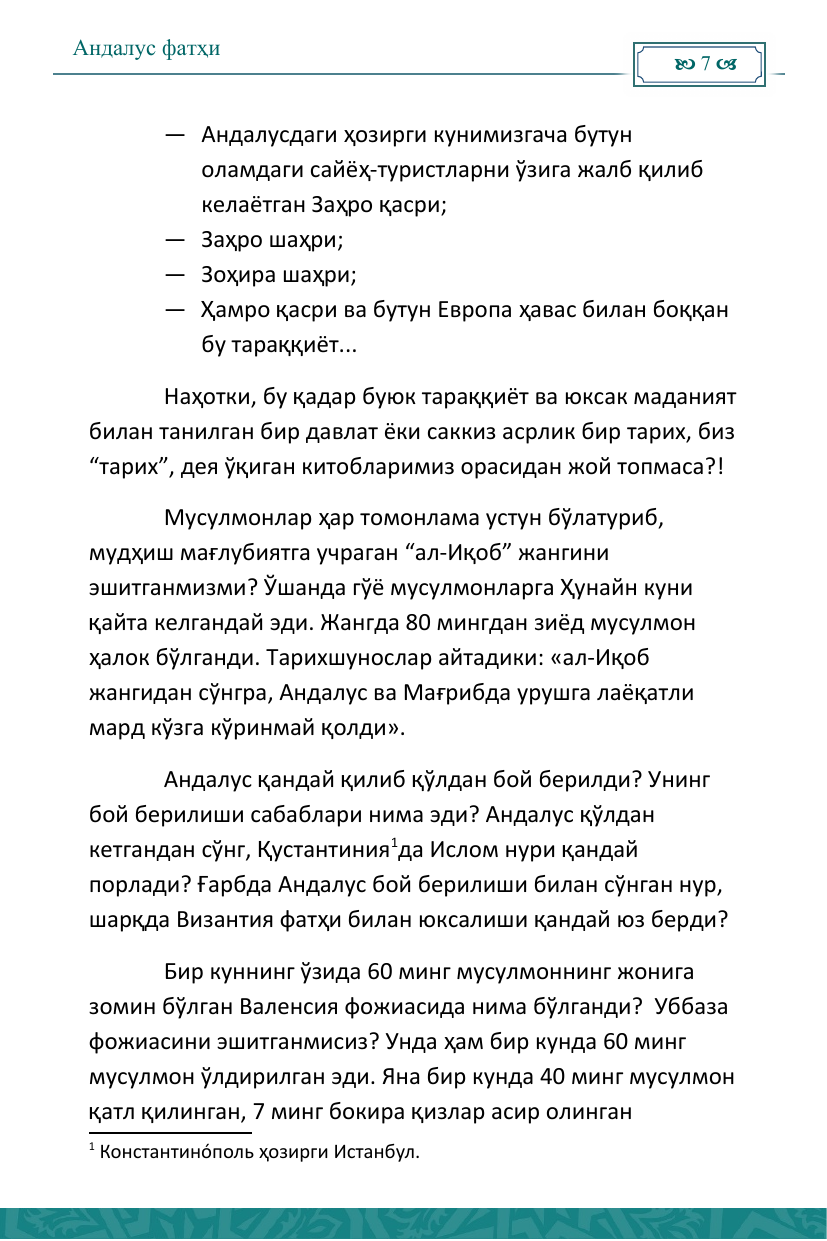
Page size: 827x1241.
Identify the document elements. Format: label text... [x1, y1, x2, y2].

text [89, 955, 738, 1125]
text Наҳотки, бу қадар буюк тараққиёт ва юксак маданият билан танилган бир давлат ёки саккиз асрлик бир тарих, биз “тарих”, дея ўқиган китобларимиз орасидан жой топмаса?! [89, 380, 738, 480]
list Зоҳира шаҳри; [164, 258, 738, 289]
text Мусулмонлар ҳар томонлама устун бўлатуриб, мудҳиш мағлубиятга учраган “ал-Иқоб” жангини эшитганмизми? Ўшанда гўё мусулмонларга Ҳунайн куни қайта келгандай эди. Жангда 80 мингдан зиёд мусулмон ҳалок бўлганди. Тарихшунослар айтадики: «ал-Иқоб жангидан сўнгра, Андалус ва Мағрибда урушга лаёқатли мард кўзга кўринмай қолди». [89, 501, 738, 742]
list Ҳамро қасри ва бутун Европа ҳавас билан боққан бу тараққиёт... [164, 293, 738, 359]
list Заҳро шаҳри; [164, 223, 738, 254]
picture [0, 1208, 827, 1239]
text Андалус қандай қилиб қўлдан бой берилди? Унинг бой берилиши сабаблари нима эди? Андалус қўлдан кетгандан сўнг, Қустантинияда Ислом нури қандай порлади? Ғарбда Андалус бой берилиши билан сўнган нур, шарқда Византия фатҳи билан юксалиши қандай юз берди? [89, 763, 738, 934]
list Андалусдаги ҳозирги кунимизгача бутун оламдаги сайёҳ-туристларни ўзига жалб қилиб келаётган Заҳро қасри; [164, 118, 738, 219]
